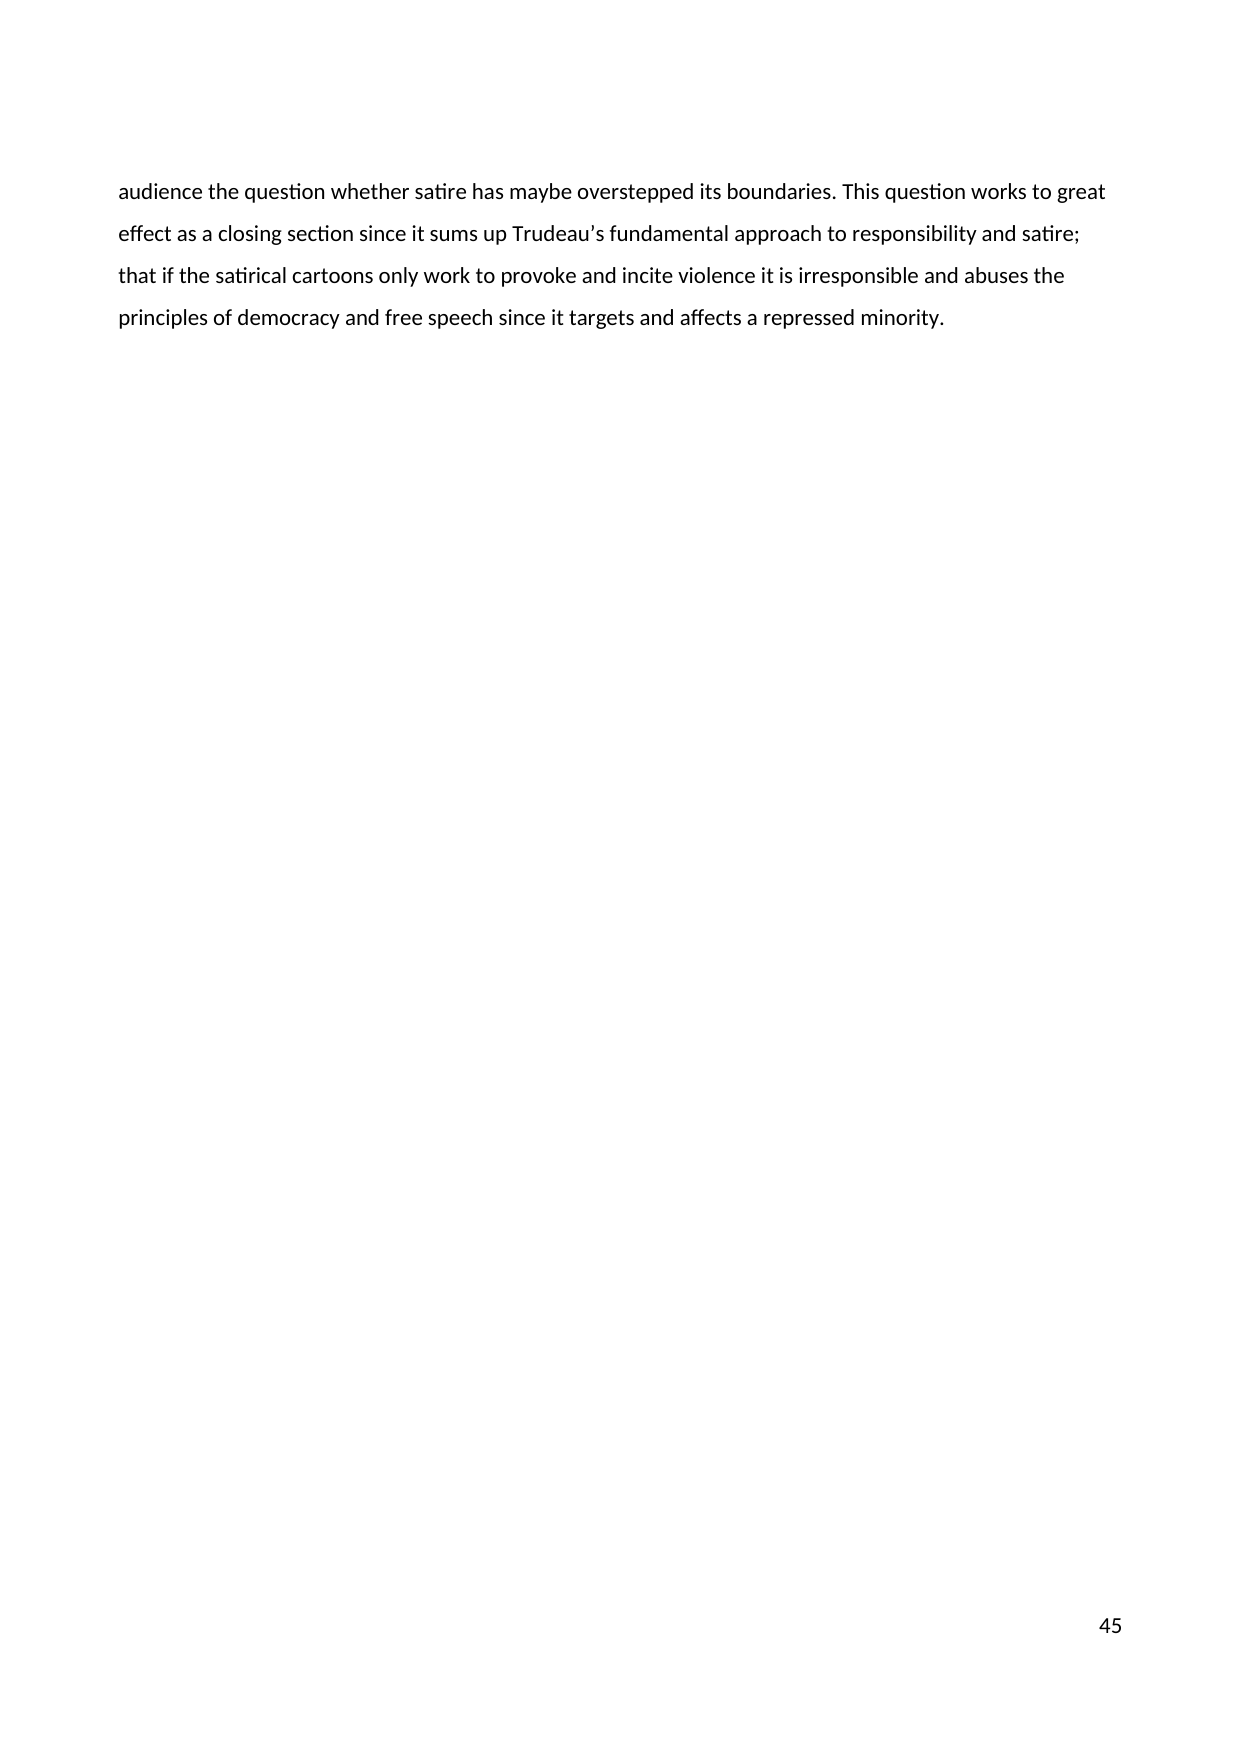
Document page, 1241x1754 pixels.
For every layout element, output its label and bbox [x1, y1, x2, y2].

text [118, 177, 1122, 331]
